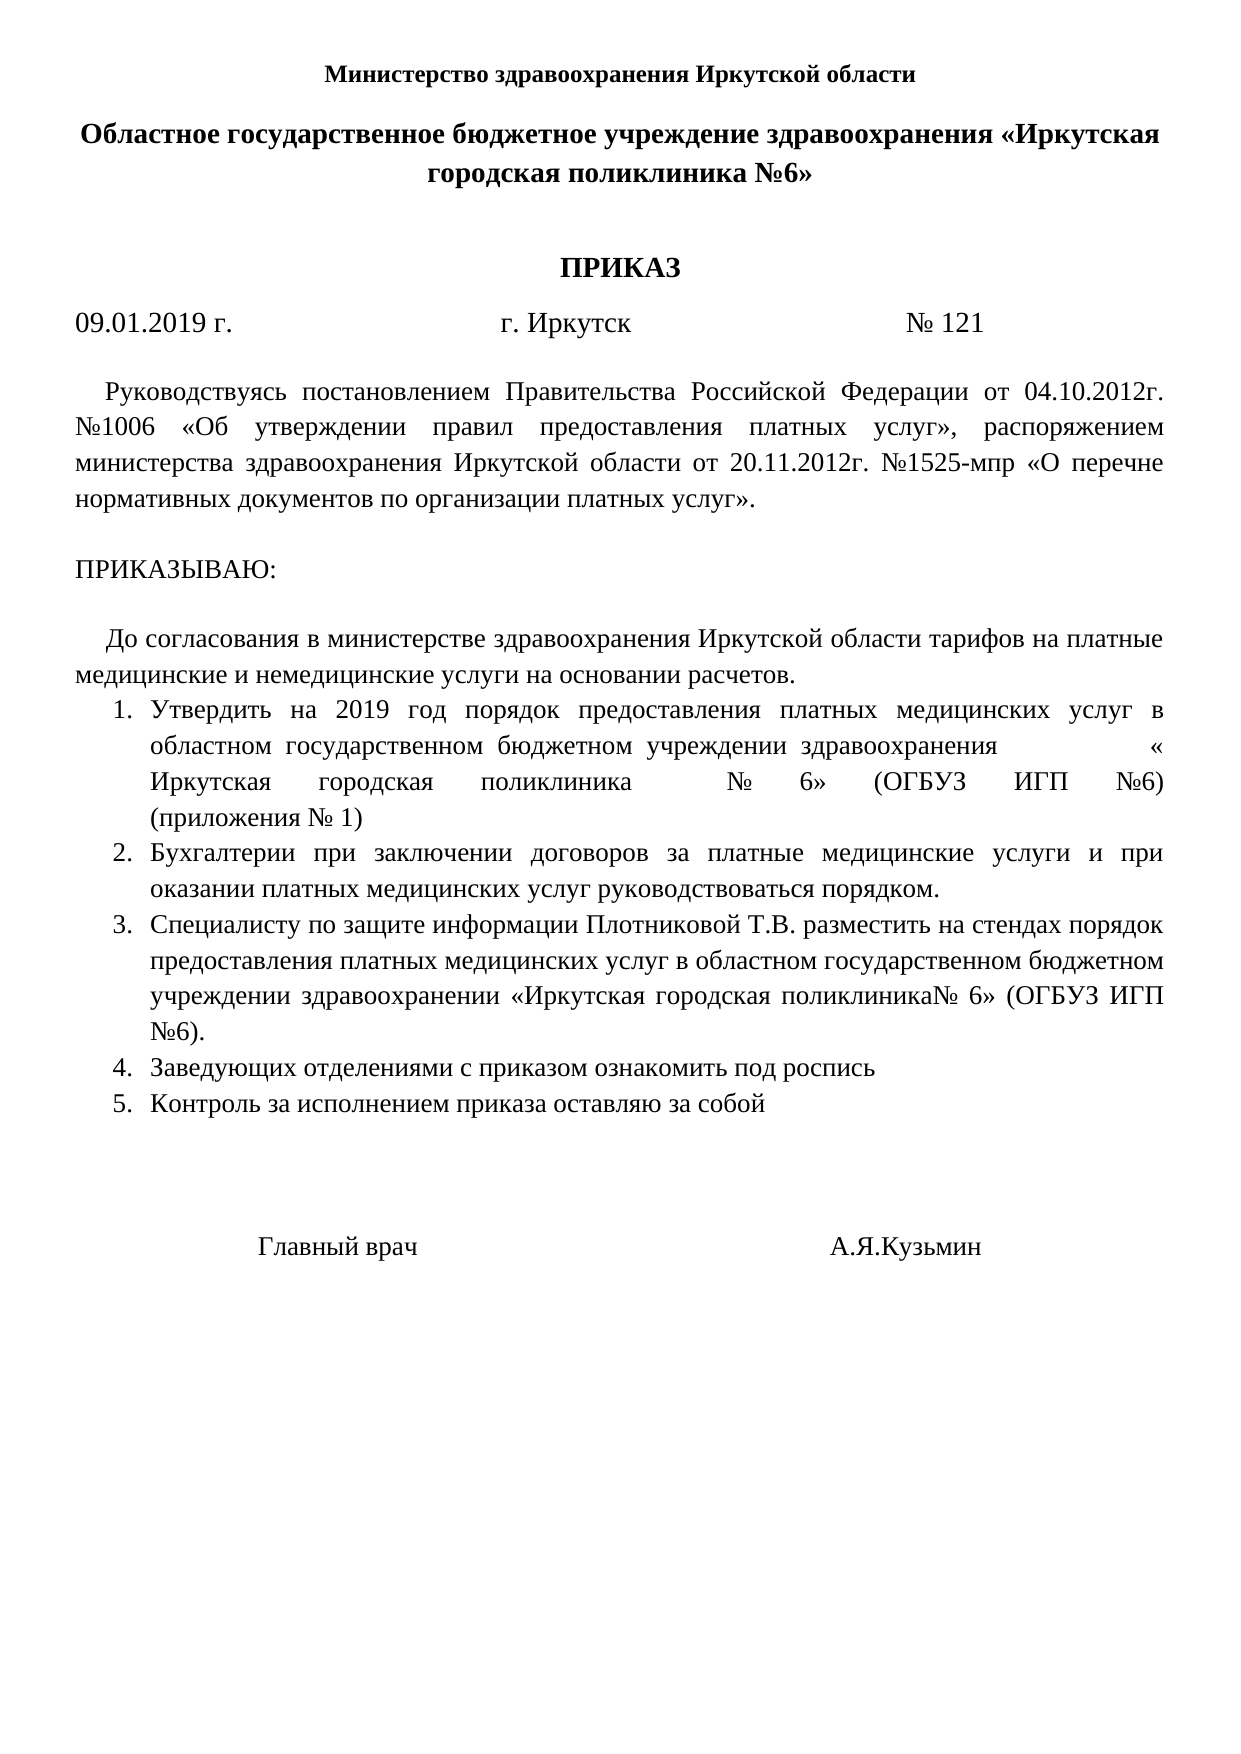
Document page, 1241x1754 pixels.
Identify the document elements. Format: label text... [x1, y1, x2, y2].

list Бухгалтерии при заключении договоров за платные медицинские услуги и при оказании платных медицинских услуг руководствоваться порядком. [112, 837, 1165, 903]
text Руководствуясь постановлением Правительства Российской Федерации от 04.10.2012г. №1006 «Об утверждении правил предоставления платных услуг», распоряжением министерства здравоохранения Иркутской области от 20.11.2012г. №1525-мпр «О перечне нормативных документов по организации платных услуг». [75, 375, 1165, 513]
text ПРИКАЗ [75, 250, 1165, 284]
text Главный врач А.Я.Кузьмин [75, 1229, 1165, 1261]
text 09.01.2019 г. г. Иркутск № 121 186 [75, 306, 1165, 339]
list Контроль за исполнением приказа оставляю за собой [112, 1087, 1165, 1118]
text Министерство здравоохранения Иркутской области [75, 59, 1165, 88]
list Утвердить на 2019 год порядок предоставления платных медицинских услуг в областном государственном бюджетном учреждении здравоохранения « Иркутская городская поликлиника № 6» (ОГБУЗ ИГП №6) (приложения № 1) [112, 694, 1165, 832]
text Областное государственное бюджетное учреждение здравоохранения «Иркутская городская поликлиника №6» [75, 117, 1165, 189]
list Специалисту по защите информации Плотниковой Т.В. разместить на стендах порядок предоставления платных медицинских услуг в областном государственном бюджетном учреждении здравоохранении «Иркутская городская поликлиника№ 6» (ОГБУЗ ИГП №6). [112, 908, 1165, 1046]
text До согласования в министерстве здравоохранения Иркутской области тарифов на платные медицинские и немедицинские услуги на основании расчетов. [75, 622, 1165, 689]
list Заведующих отделениями с приказом ознакомить под роспись [112, 1051, 1165, 1082]
text ПРИКАЗЫВАЮ: [75, 553, 1165, 584]
